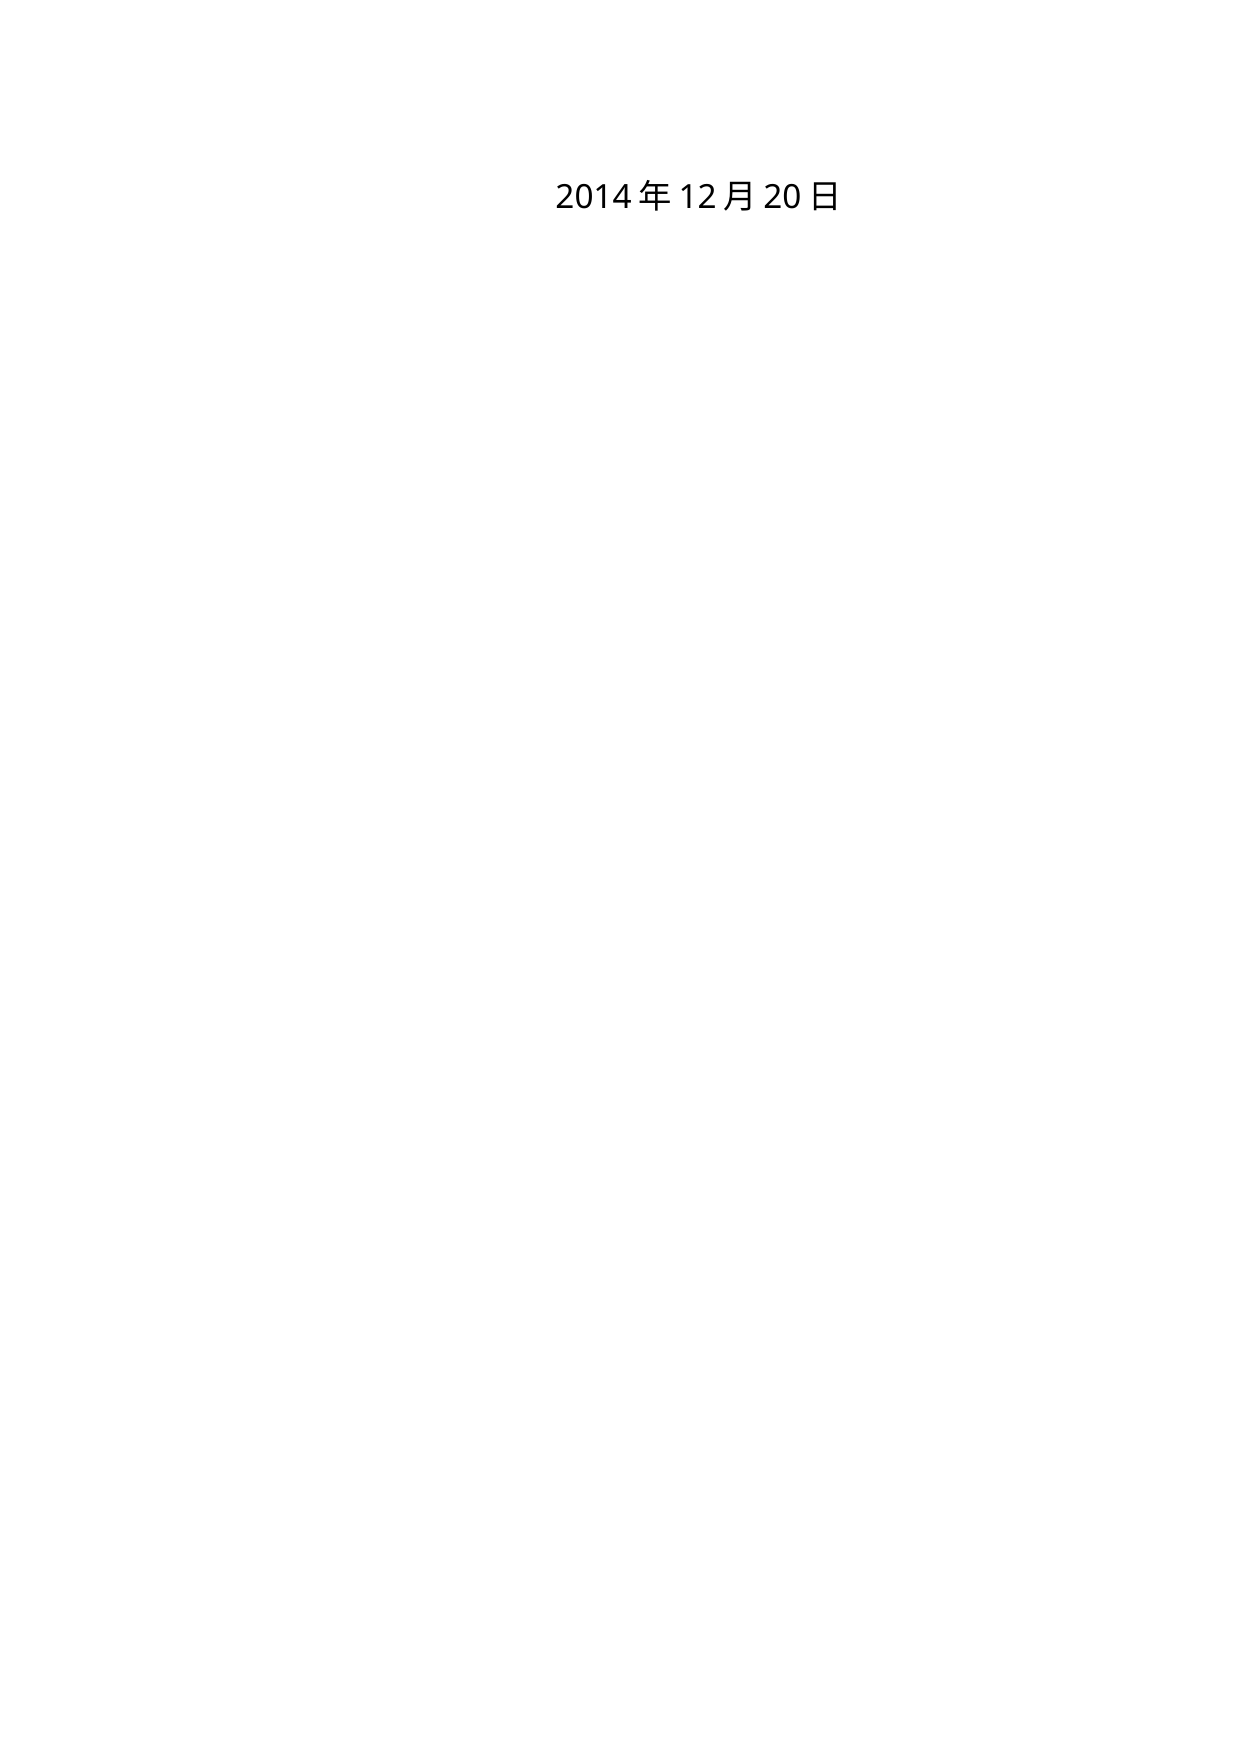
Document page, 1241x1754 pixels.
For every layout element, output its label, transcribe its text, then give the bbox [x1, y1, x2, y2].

text 2014年12月20日 [187, 162, 986, 227]
